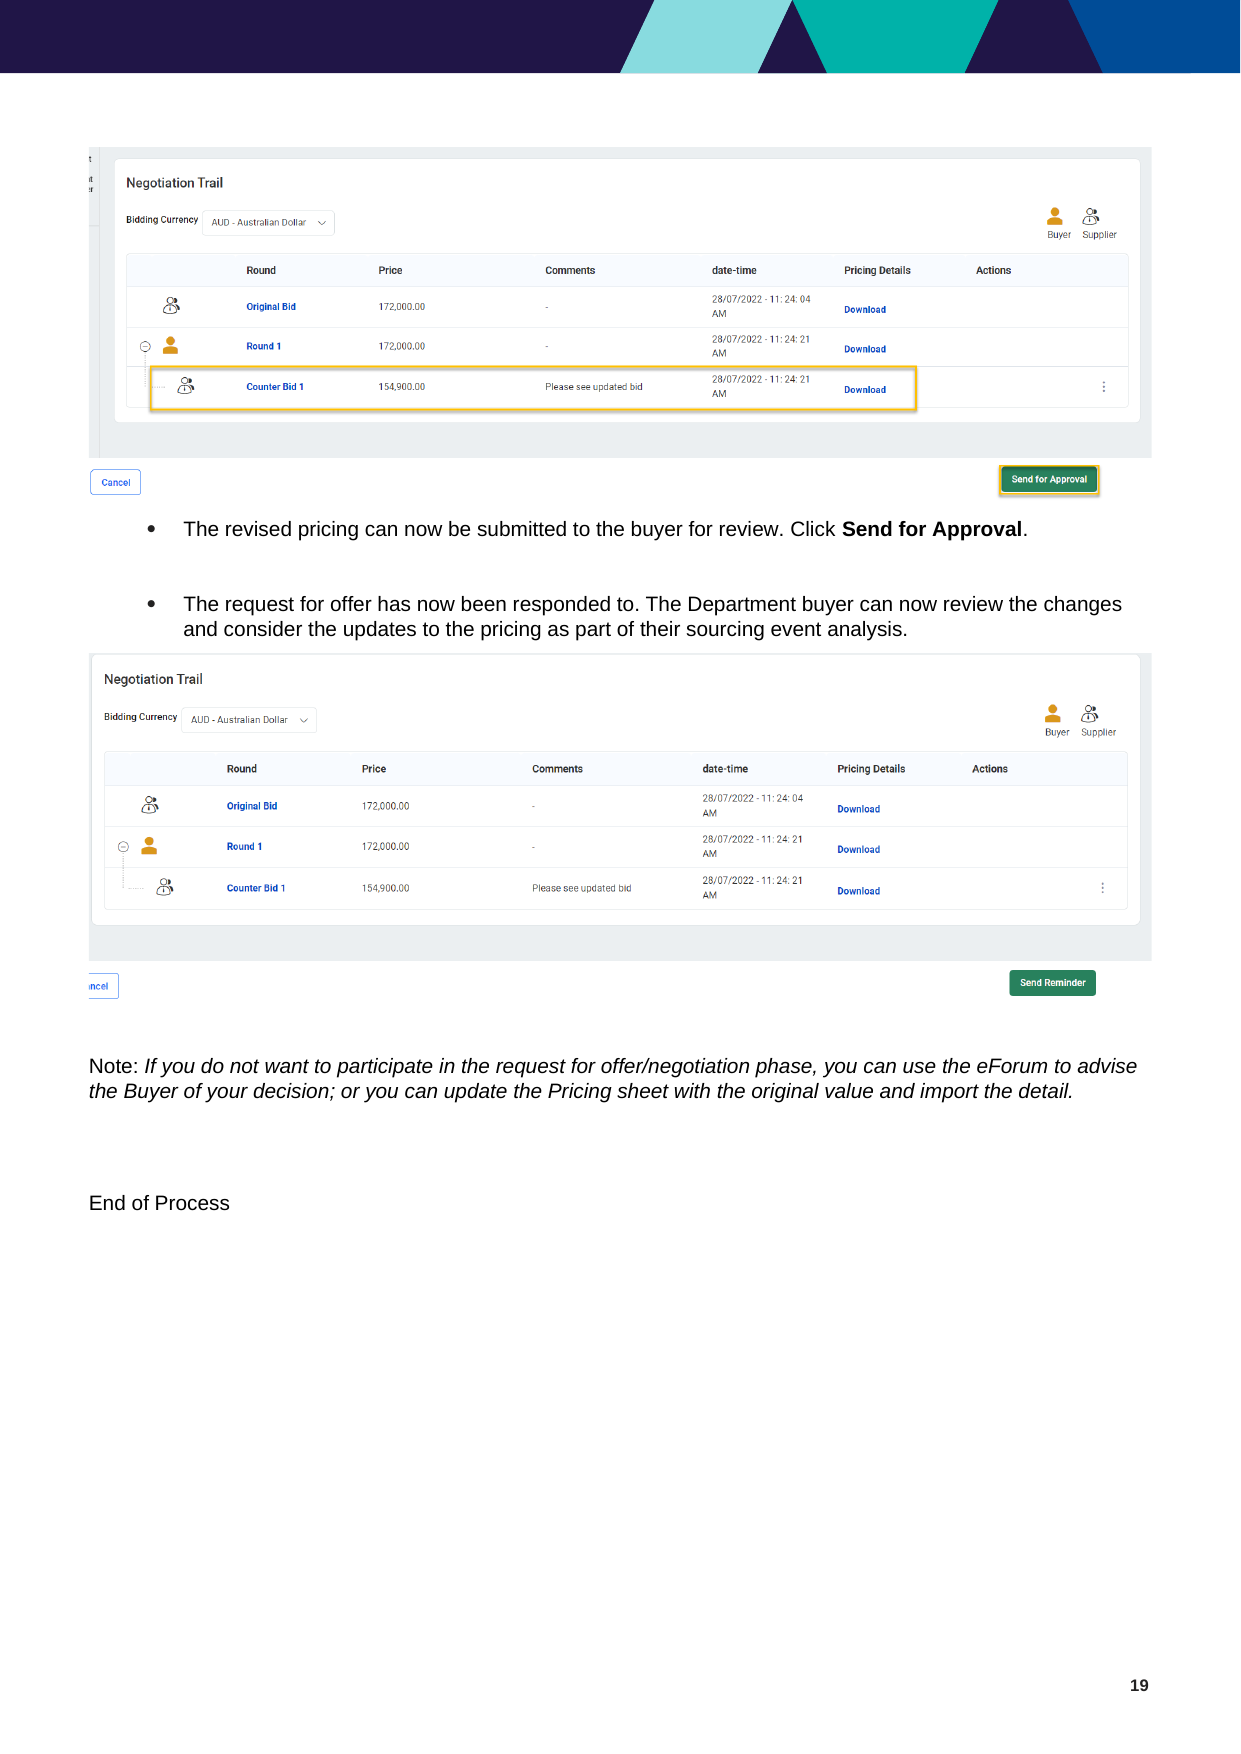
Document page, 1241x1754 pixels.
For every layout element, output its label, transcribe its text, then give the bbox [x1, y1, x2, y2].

picture [88, 653, 1152, 1003]
text Note: If you do not want to participate in the request for offer/negotiation phase, you can use the eForum to advise the Buyer of your decision; or you can update the Pricing sheet with the original value and import the detail. [89, 1052, 1152, 1102]
list The revised pricing can now be submitted to the buyer for review. Click Send for Approval. [148, 516, 1152, 541]
list The request for offer has now been responded to. The Department buyer can now review the changes and consider the updates to the pricing as part of their sourcing event analysis. [148, 591, 1152, 641]
picture [88, 147, 1152, 503]
text End of Process [89, 1190, 1152, 1215]
